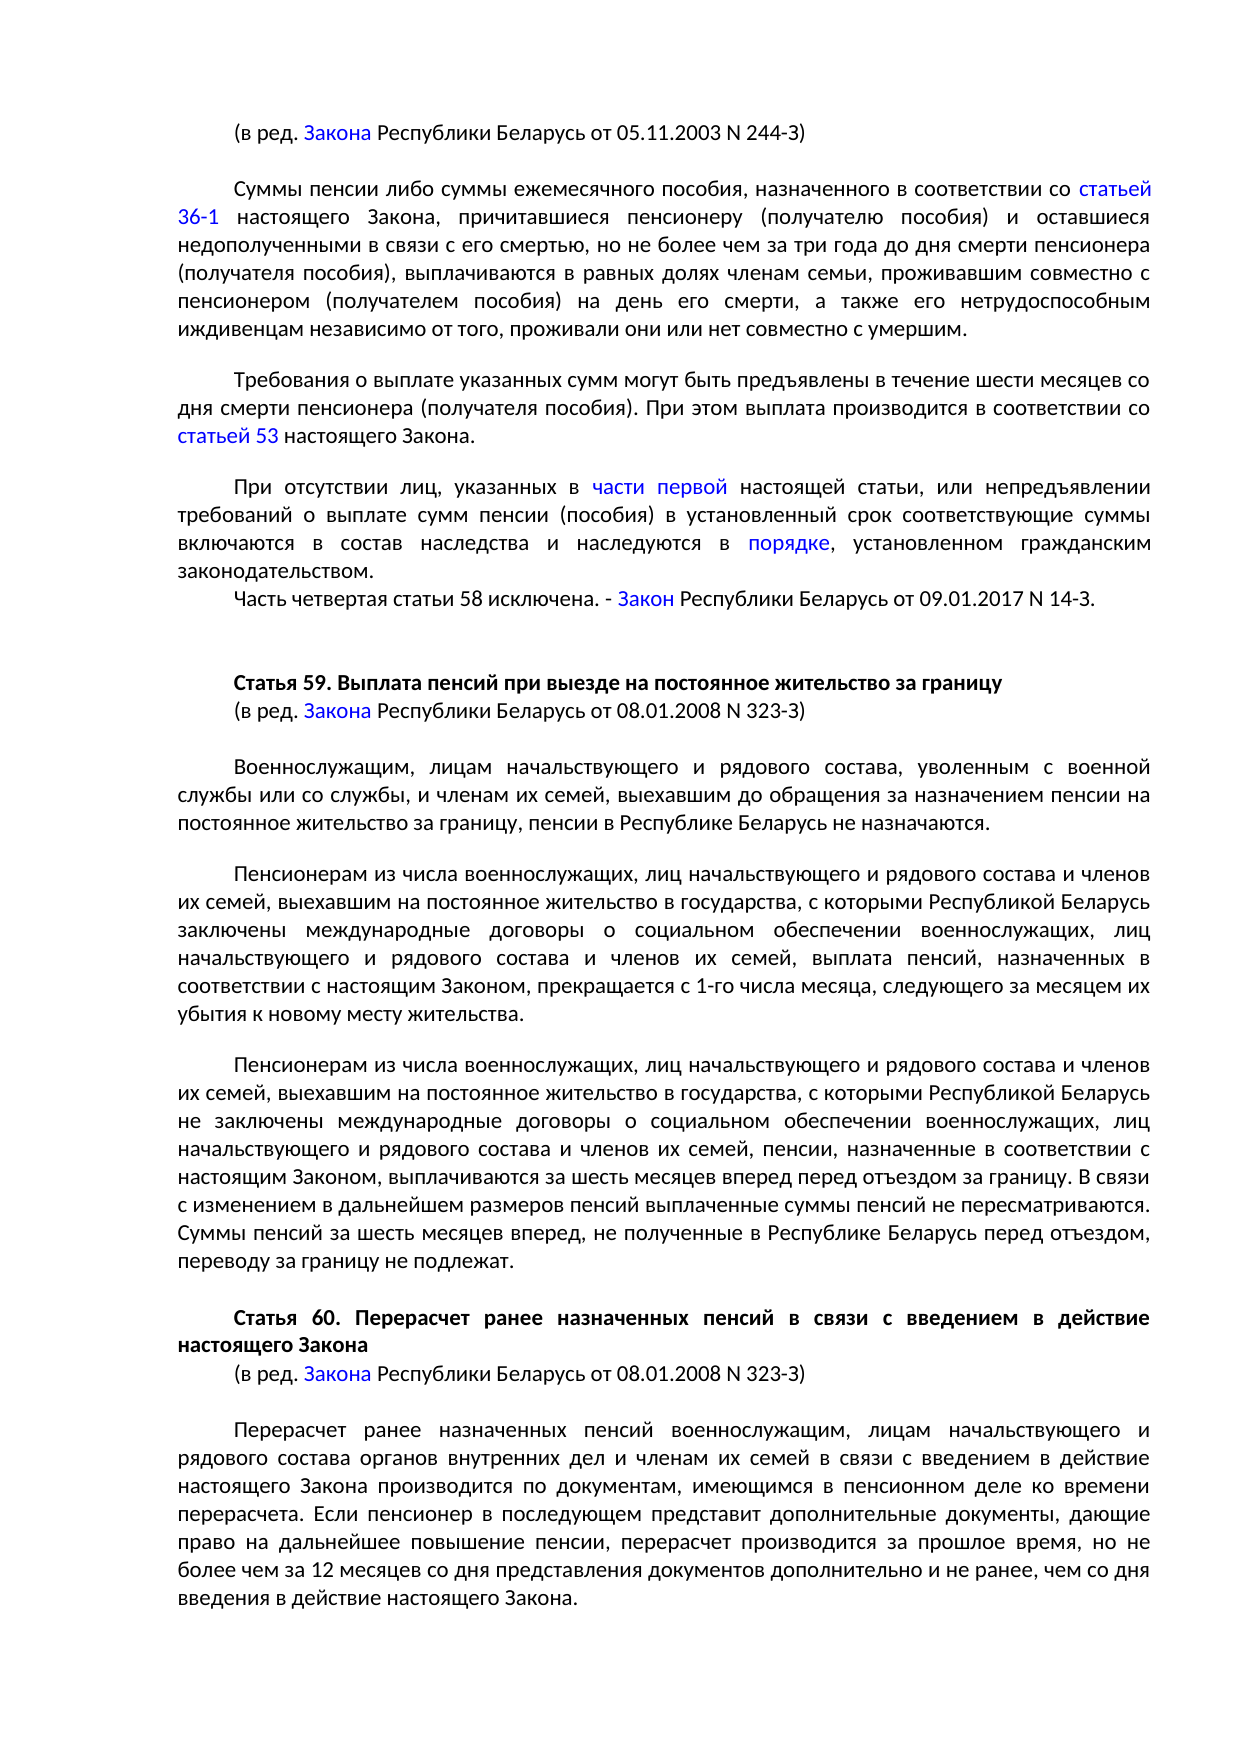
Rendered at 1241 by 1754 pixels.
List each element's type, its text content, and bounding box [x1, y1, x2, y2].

text Требования о выплате указанных сумм могут быть предъявлены в течение шести месяцев со дня смерти пенсионера (получателя пособия). При этом выплата производится в соответствии со статьей 53 настоящего Закона. [177, 365, 1152, 449]
text Пенсионерам из числа военнослужащих, лиц начальствующего и рядового состава и членов их семей, выехавшим на постоянное жительство в государства, с которыми Республикой Беларусь не заключены международные договоры о социальном обеспечении военнослужащих, лиц начальствующего и рядового состава и членов их семей, пенсии, назначенные в соответствии с настоящим Законом, выплачиваются за шесть месяцев вперед перед отъездом за границу. В связи с изменением в дальнейшем размеров пенсий выплаченные суммы пенсий не пересматриваются. Суммы пенсий за шесть месяцев вперед, не полученные в Республике Беларусь перед отъездом, переводу за границу не подлежат. [177, 1050, 1152, 1274]
text Пенсионерам из числа военнослужащих, лиц начальствующего и рядового состава и членов их семей, выехавшим на постоянное жительство в государства, с которыми Республикой Беларусь заключены международные договоры о социальном обеспечении военнослужащих, лиц начальствующего и рядового состава и членов их семей, выплата пенсий, назначенных в соответствии с настоящим Законом, прекращается с 1-го числа месяца, следующего за месяцем их убытия к новому месту жительства. [177, 859, 1152, 1027]
text (в ред. Закона Республики Беларусь от 08.01.2008 N 323-З) [177, 696, 1152, 724]
text Часть четвертая статьи 58 исключена. - Закон Республики Беларусь от 09.01.2017 N 14-З. [177, 584, 1152, 612]
text Статья 59. Выплата пенсий при выезде на постоянное жительство за границу [177, 668, 1152, 696]
text Суммы пенсии либо суммы ежемесячного пособия, назначенного в соответствии со статьей 36-1 настоящего Закона, причитавшиеся пенсионеру (получателю пособия) и оставшиеся недополученными в связи с его смертью, но не более чем за три года до дня смерти пенсионера (получателя пособия), выплачиваются в равных долях членам семьи, проживавшим совместно с пенсионером (получателем пособия) на день его смерти, а также его нетрудоспособным иждивенцам независимо от того, проживали они или нет совместно с умершим. [177, 174, 1152, 342]
text (в ред. Закона Республики Беларусь от 08.01.2008 N 323-З) [177, 1359, 1152, 1387]
text (в ред. Закона Республики Беларусь от 05.11.2003 N 244-З) [177, 118, 1152, 146]
text Перерасчет ранее назначенных пенсий военнослужащим, лицам начальствующего и рядового состава органов внутренних дел и членам их семей в связи с введением в действие настоящего Закона производится по документам, имеющимся в пенсионном деле ко времени перерасчета. Если пенсионер в последующем представит дополнительные документы, дающие право на дальнейшее повышение пенсии, перерасчет производится за прошлое время, но не более чем за 12 месяцев со дня представления документов дополнительно и не ранее, чем со дня введения в действие настоящего Закона. [177, 1415, 1152, 1611]
text Военнослужащим, лицам начальствующего и рядового состава, уволенным с военной службы или со службы, и членам их семей, выехавшим до обращения за назначением пенсии на постоянное жительство за границу, пенсии в Республике Беларусь не назначаются. [177, 752, 1152, 836]
text При отсутствии лиц, указанных в части первой настоящей статьи, или непредъявлении требований о выплате сумм пенсии (пособия) в установленный срок соответствующие суммы включаются в состав наследства и наследуются в порядке, установленном гражданским законодательством. [177, 472, 1152, 584]
text Статья 60. Перерасчет ранее назначенных пенсий в связи с введением в действие настоящего Закона [177, 1303, 1152, 1359]
